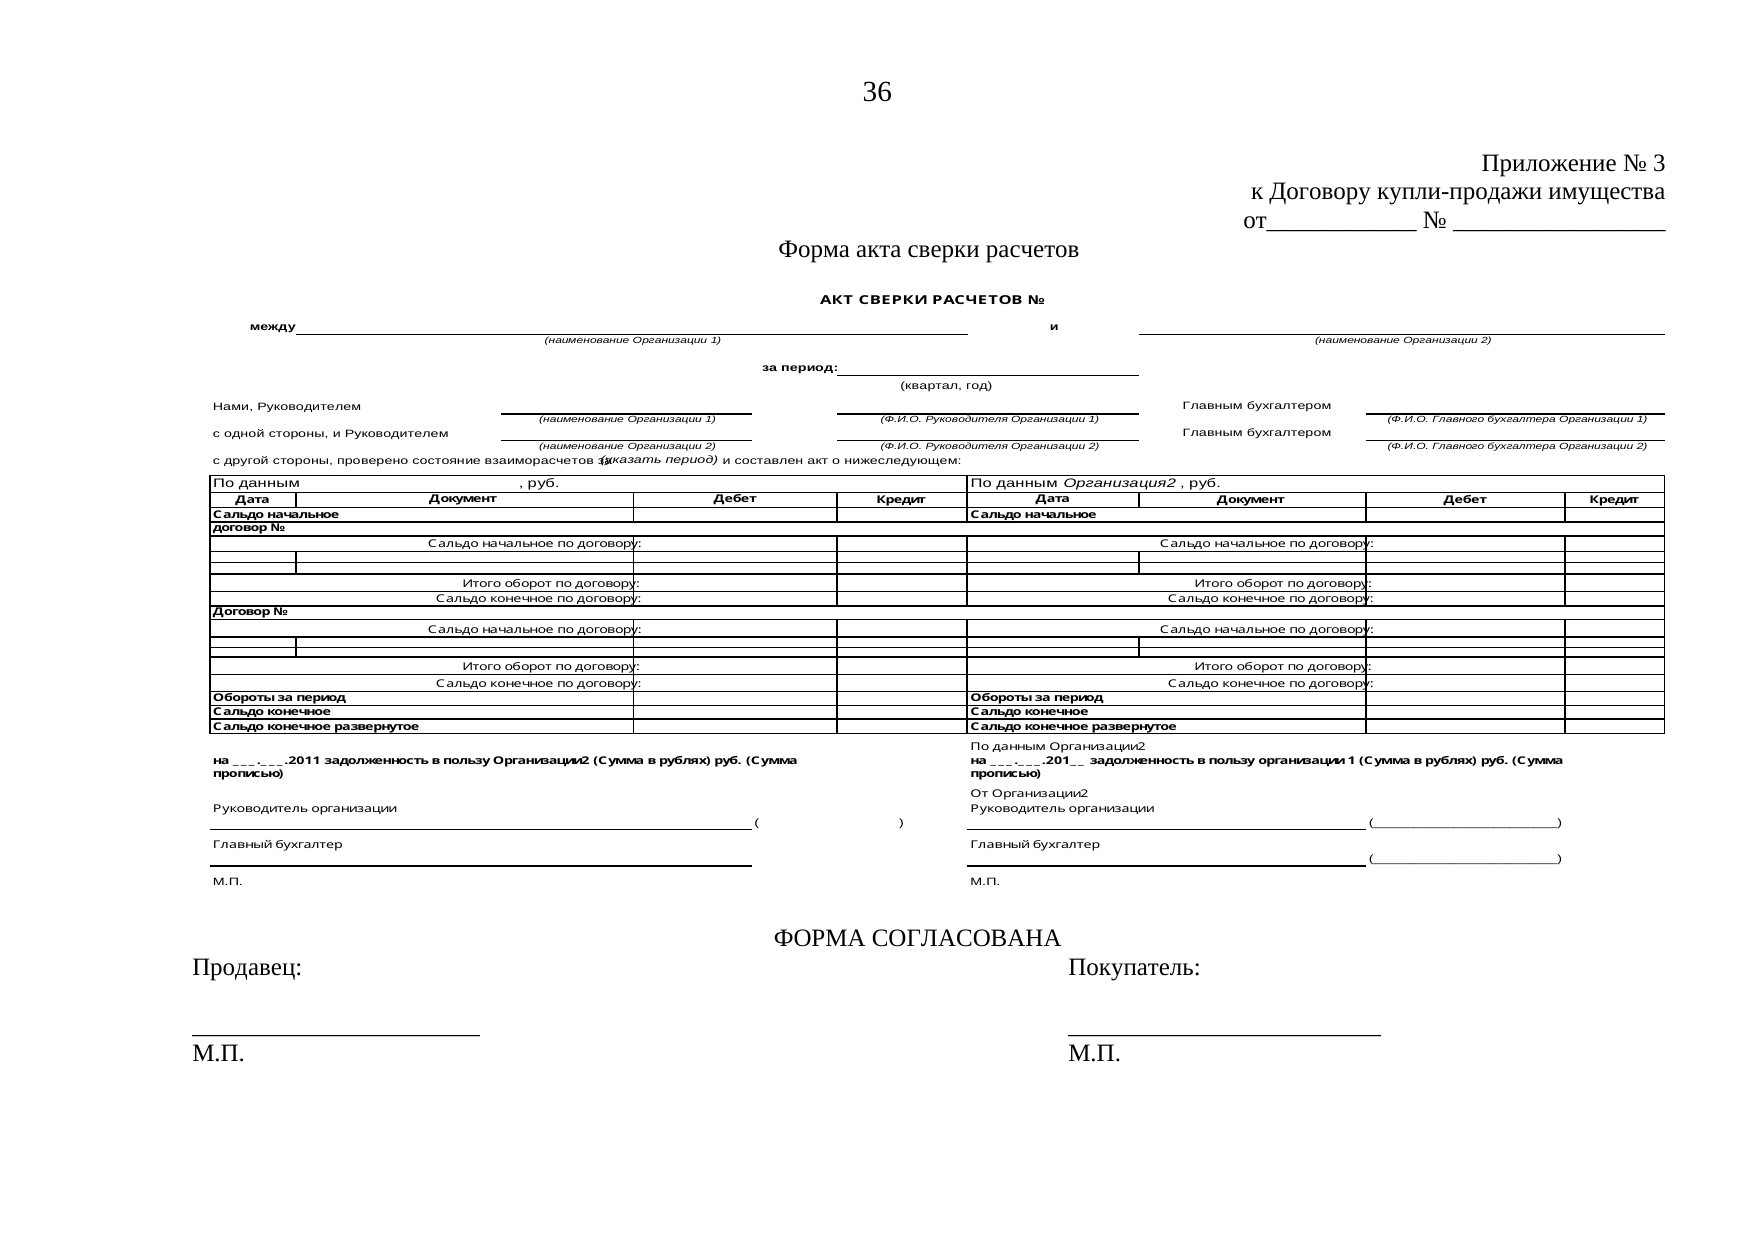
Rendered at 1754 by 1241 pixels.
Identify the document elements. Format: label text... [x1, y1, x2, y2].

table_cell Продавец: _______________________ М.П. [78, 952, 953, 1075]
text Приложение № 3 [89, 148, 1665, 176]
text к Договору купли-продажи имущества [89, 176, 1665, 205]
text Форма акта сверки расчетов [89, 234, 1665, 263]
table_header ФОРМА СОГЛАСОВАНА [78, 924, 1654, 952]
table_cell Покупатель: _________________________ М.П. [953, 952, 1654, 1075]
text от____________ № _________________ [89, 205, 1665, 234]
